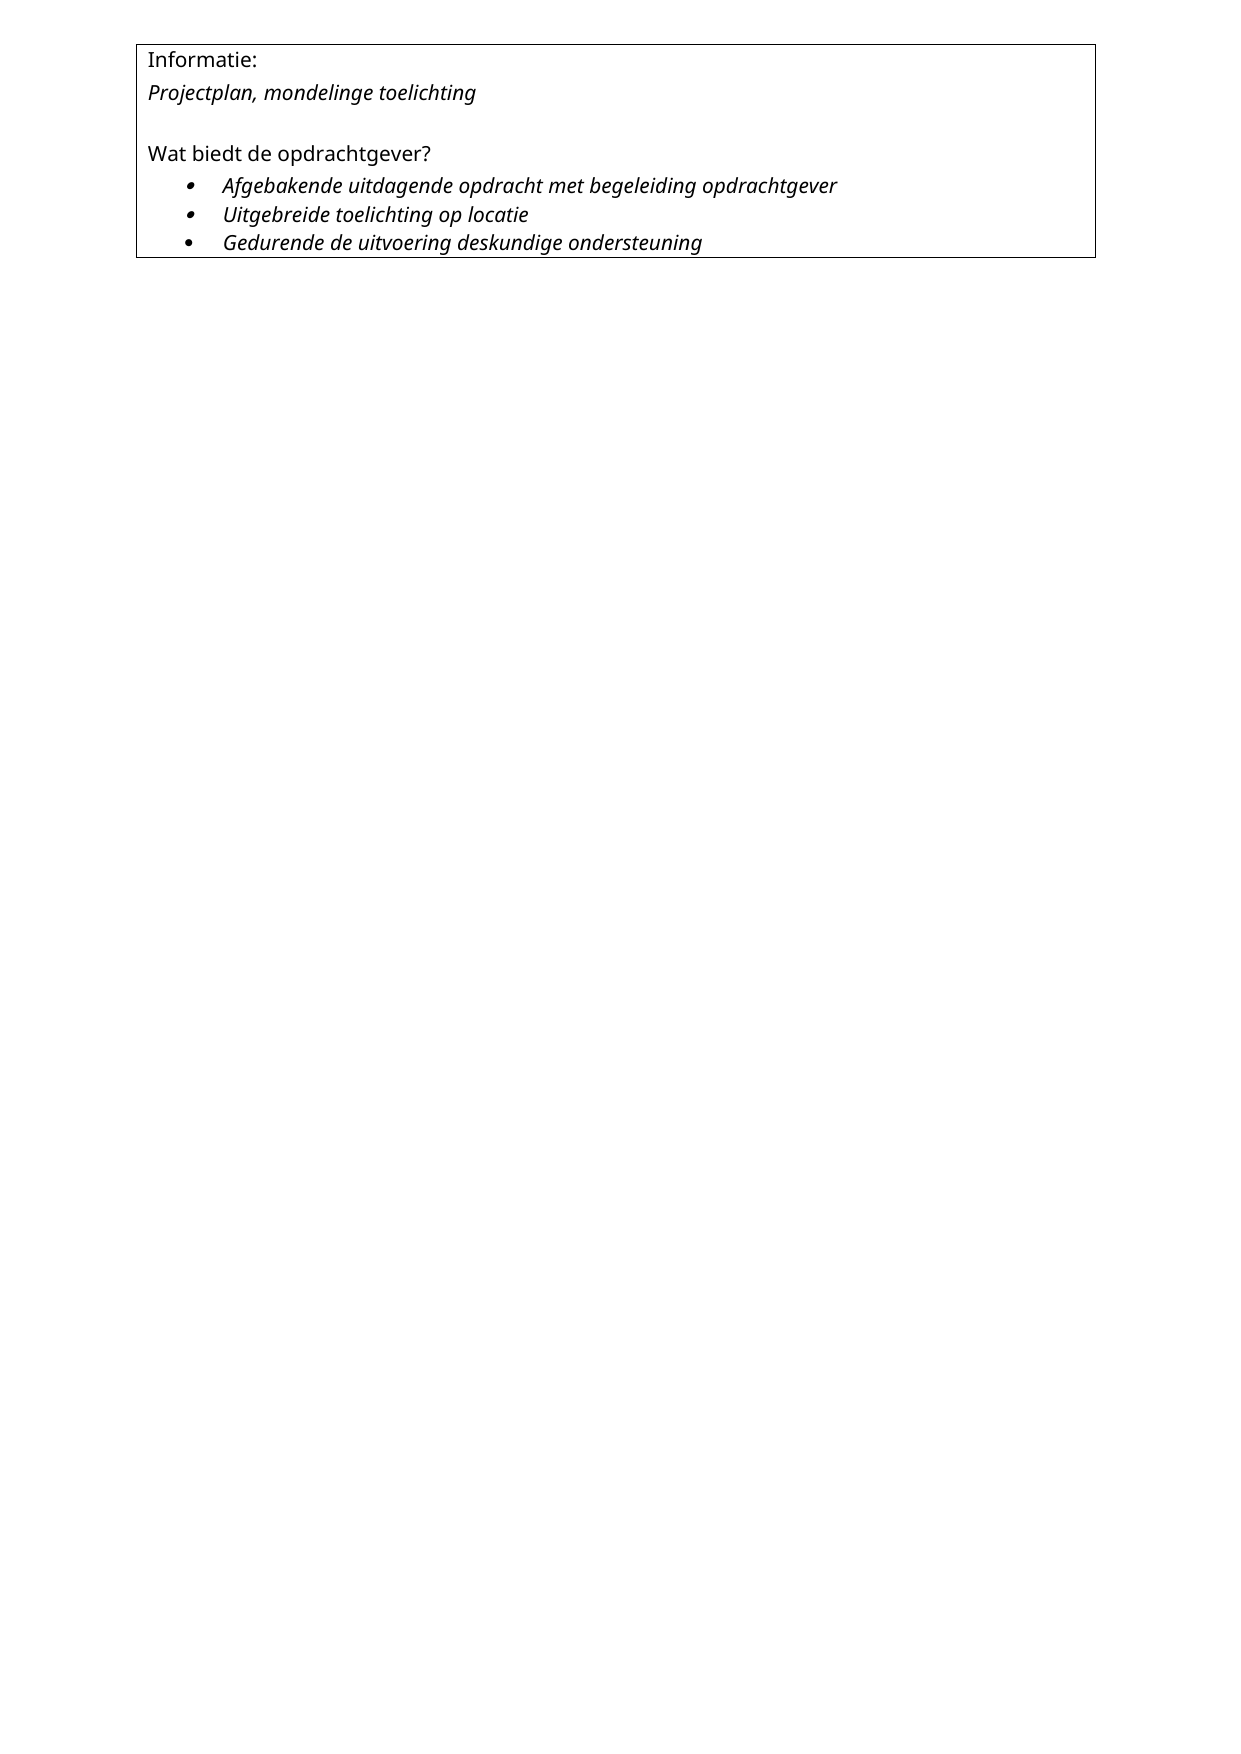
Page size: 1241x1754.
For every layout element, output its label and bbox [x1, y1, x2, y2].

table_header [137, 45, 1095, 257]
